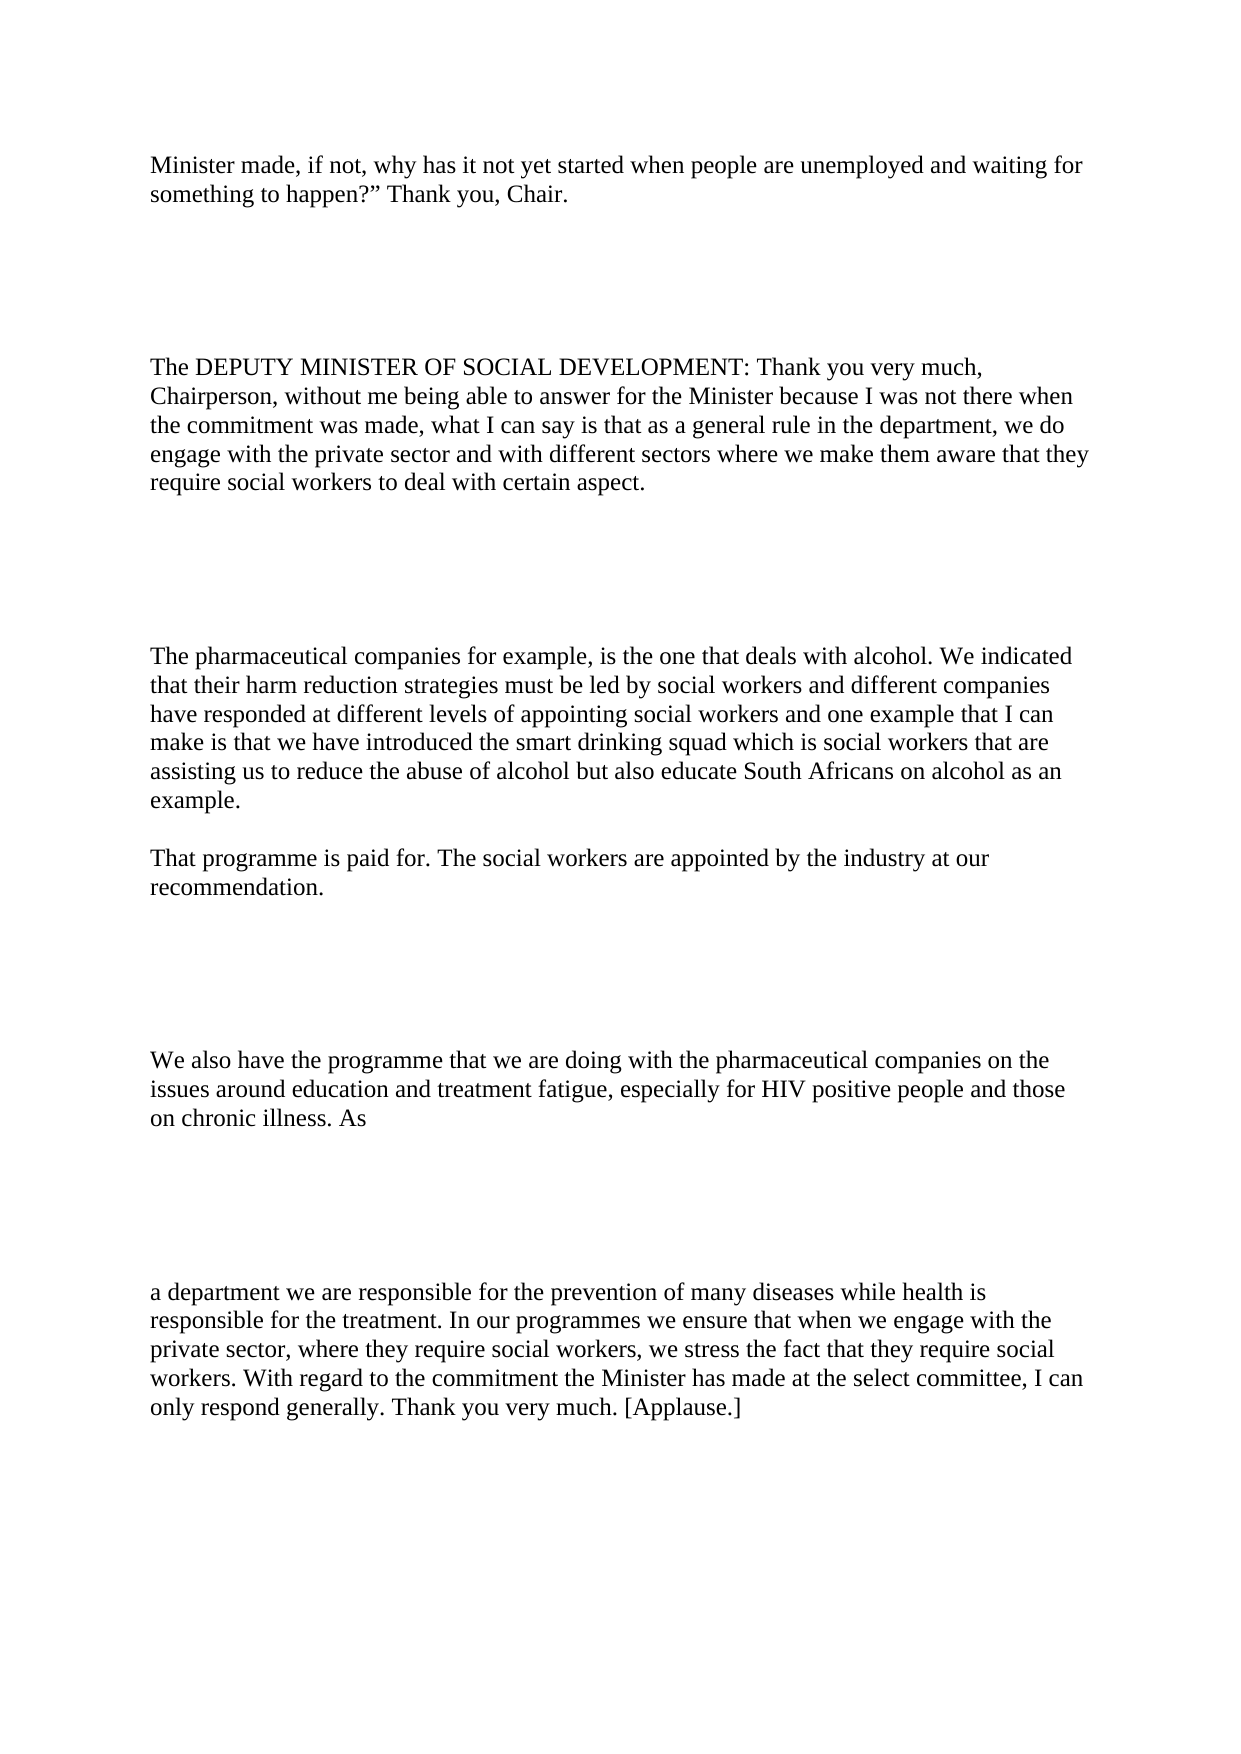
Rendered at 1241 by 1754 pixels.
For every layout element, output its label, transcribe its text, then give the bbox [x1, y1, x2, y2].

text That programme is paid for. The social workers are appointed by the industry at our recommendation. [150, 843, 1090, 900]
text Minister made, if not, why has it not yet started when people are unemployed and waiting for something to happen?” Thank you, Chair. [150, 150, 1090, 207]
text We also have the programme that we are doing with the pharmaceutical companies on the issues around education and treatment fatigue, especially for HIV positive people and those on chronic illness. As [150, 1045, 1090, 1132]
text The DEPUTY MINISTER OF SOCIAL DEVELOPMENT: Thank you very much, Chairperson, without me being able to answer for the Minister because I was not there when the commitment was made, what I can say is that as a general rule in the department, we do engage with the private sector and with different sectors where we make them aware that they require social workers to deal with certain aspect. [150, 352, 1090, 496]
text a department we are responsible for the prevention of many diseases while health is responsible for the treatment. In our programmes we ensure that when we engage with the private sector, where they require social workers, we stress the fact that they require social workers. With regard to the commitment the Minister has made at the select committee, I can only respond generally. Thank you very much. [Applause.] [150, 1277, 1090, 1420]
text The pharmaceutical companies for example, is the one that deals with alcohol. We indicated that their harm reduction strategies must be led by social workers and different companies have responded at different levels of appointing social workers and one example that I can make is that we have introduced the smart drinking squad which is social workers that are assisting us to reduce the abuse of alcohol but also educate South Africans on alcohol as an example. [150, 641, 1090, 814]
